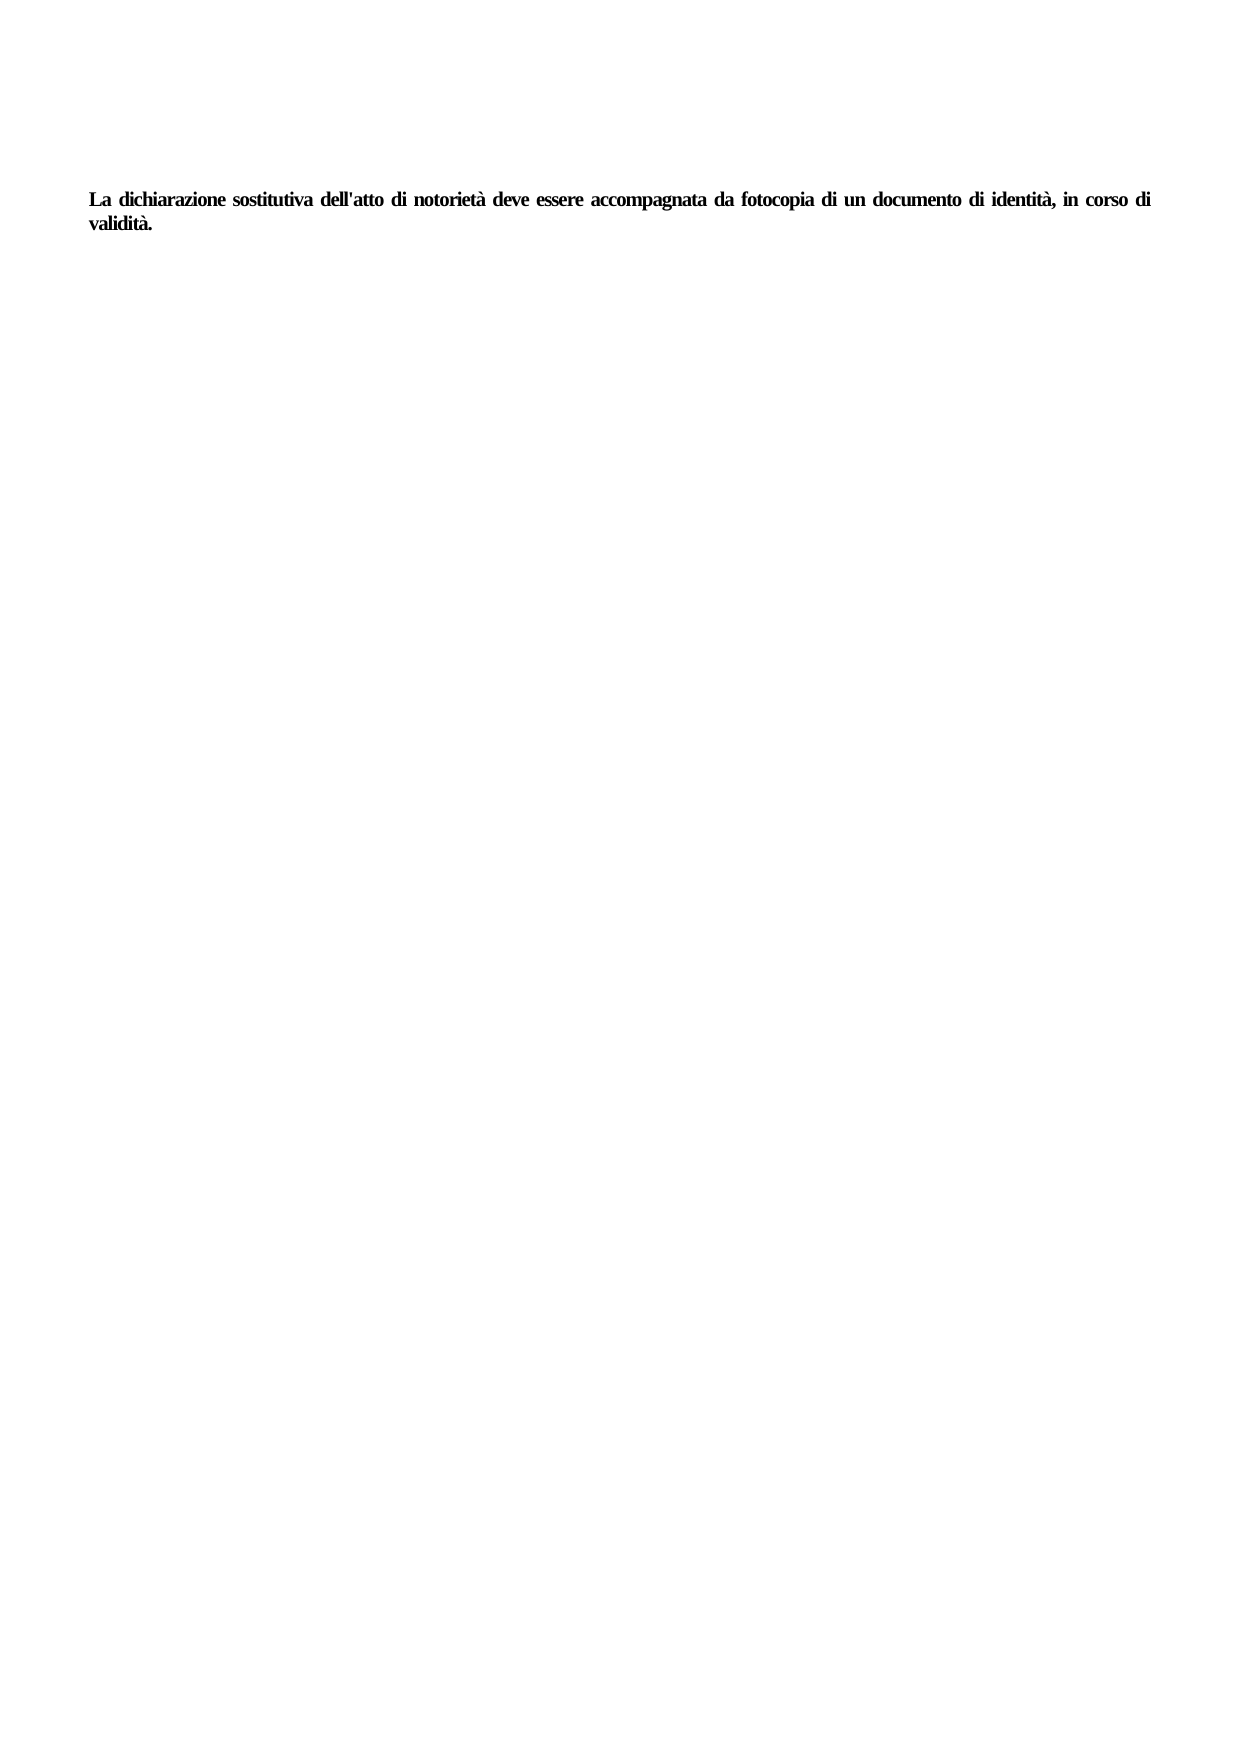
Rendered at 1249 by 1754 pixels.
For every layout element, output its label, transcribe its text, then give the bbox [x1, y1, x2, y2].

text La dichiarazione sostitutiva dell'atto di notorietà deve essere accompagnata da fotocopia di un documento di identità, in corso di validità. [89, 187, 1152, 235]
